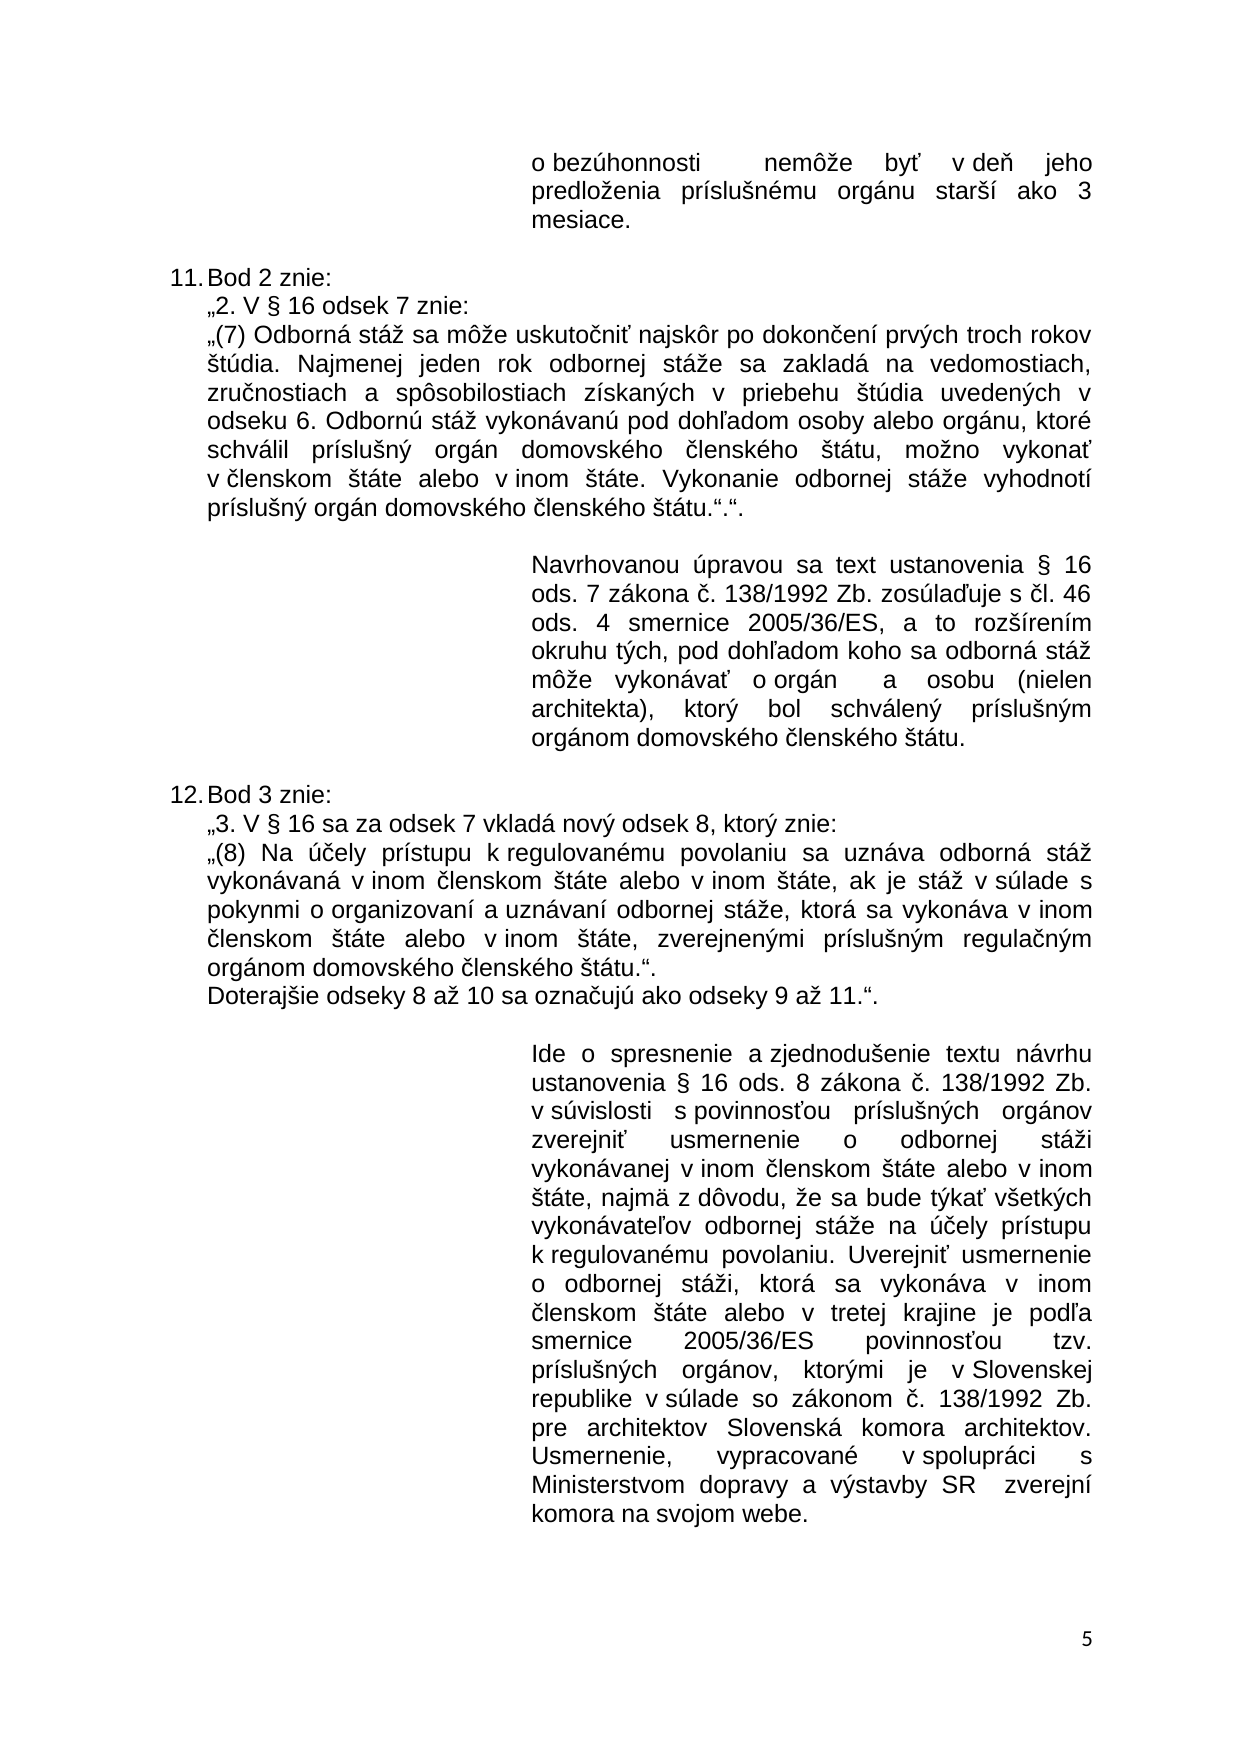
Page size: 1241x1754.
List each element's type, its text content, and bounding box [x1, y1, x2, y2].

list „(7) Odborná stáž sa môže uskutočniť najskôr po dokončení prvých troch rokov štúdia. Najmenej jeden rok odbornej stáže sa zakladá na vedomostiach, zručnostiach a spôsobilostiach získaných v priebehu štúdia uvedených v odseku 6. Odbornú stáž vykonávanú pod dohľadom osoby alebo orgánu, ktoré schválil príslušný orgán domovského členského štátu, možno vykonať v členskom štáte alebo v inom štáte. Vykonanie odbornej stáže vyhodnotí príslušný orgán domovského členského štátu.“.“. [170, 320, 1093, 521]
text 11. Bod 2 znie: [169, 263, 1093, 291]
text Navrhovanou úpravou sa text ustanovenia § 16 ods. 7 zákona č. 138/1992 Zb. zosúlaďuje s čl. 46 ods. 4 smernice 2005/36/ES, a to rozšírením okruhu tých, pod dohľadom koho sa odborná stáž môže vykonávať o orgán a osobu (nielen architekta), ktorý bol schválený príslušným orgánom domovského členského štátu. [494, 550, 1093, 751]
list „(8) Na účely prístupu k regulovanému povolaniu sa uznáva odborná stáž vykonávaná v inom členskom štáte alebo v inom štáte, ak je stáž v súlade s pokynmi o organizovaní a uznávaní odbornej stáže, ktorá sa vykonáva v inom členskom štáte alebo v inom štáte, zverejnenými príslušným regulačným orgánom domovského členského štátu.“. [170, 838, 1093, 981]
list Doterajšie odseky 8 až 10 sa označujú ako odseky 9 až 11.“. [170, 981, 1093, 1010]
list „2. V § 16 odsek 7 znie: [170, 291, 1093, 320]
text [494, 148, 1093, 234]
text 12. Bod 3 znie: [169, 780, 1093, 809]
list „3. V § 16 sa za odsek 7 vkladá nový odsek 8, ktorý znie: [170, 809, 1093, 838]
text Ide o spresnenie a zjednodušenie textu návrhu ustanovenia § 16 ods. 8 zákona č. 138/1992 Zb. v súvislosti s povinnosťou príslušných orgánov zverejniť usmernenie o odbornej stáži vykonávanej v inom členskom štáte alebo v inom štáte, najmä z dôvodu, že sa bude týkať všetkých vykonávateľov odbornej stáže na účely prístupu k regulovanému povolaniu. Uverejniť usmernenie o odbornej stáži, ktorá sa vykonáva v inom členskom štáte alebo v tretej krajine je podľa smernice 2005/36/ES povinnosťou tzv. príslušných orgánov, ktorými je v Slovenskej republike v súlade so zákonom č. 138/1992 Zb. pre architektov Slovenská komora architektov. Usmernenie, vypracované v spolupráci s Ministerstvom dopravy a výstavby SR zverejní komora na svojom webe. [494, 1039, 1093, 1528]
